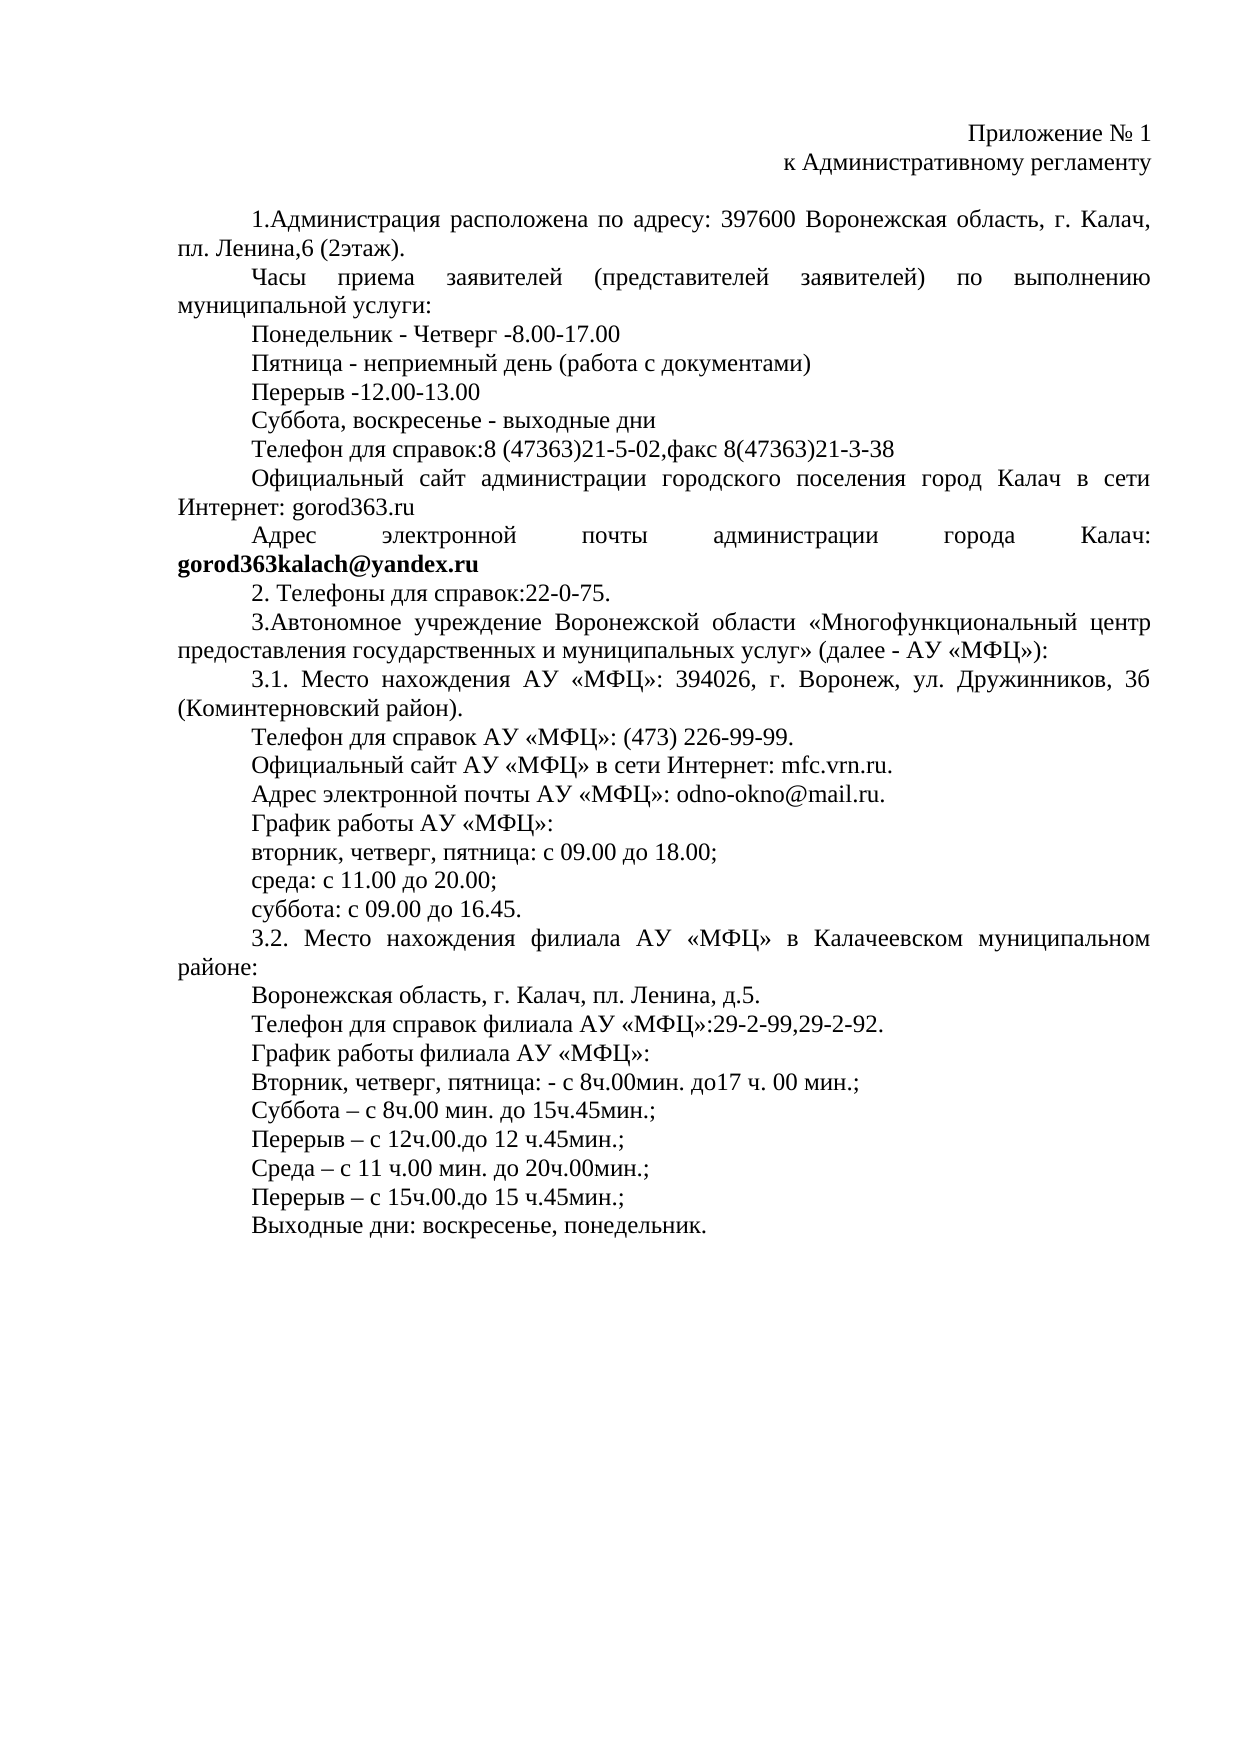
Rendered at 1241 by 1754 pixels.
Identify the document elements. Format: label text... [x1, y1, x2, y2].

text к Административному регламенту [177, 147, 1152, 176]
text Выходные дни: воскресенье, понедельник. [177, 1211, 1152, 1239]
text Среда – с 11 ч.00 мин. до 20ч.00мин.; [177, 1153, 1152, 1182]
text Суббота, воскресенье - выходные дни [177, 406, 1152, 434]
text Официальный сайт администрации городского поселения город Калач в сети Интернет: gorod363.ru [177, 463, 1152, 521]
text Адрес электронной почты АУ «МФЦ»: odno-okno@mail.ru. [177, 779, 1152, 808]
text 1.Администрация расположена по адресу: 397600 Воронежская область, г. Калач, пл. Ленина,6 (2этаж). [177, 204, 1152, 262]
text График работы филиала АУ «МФЦ»: [177, 1038, 1152, 1067]
text среда: с 11.00 до 20.00; [177, 866, 1152, 894]
text Понедельник - Четверг -8.00-17.00 [177, 319, 1152, 348]
text Официальный сайт АУ «МФЦ» в сети Интернет: mfc.vrn.ru. [177, 751, 1152, 779]
text Телефон для справок АУ «МФЦ»: (473) 226-99-99. [177, 722, 1152, 751]
text Вторник, четверг, пятница: - с 8ч.00мин. до17 ч. 00 мин.; [177, 1067, 1152, 1096]
text 3.Автономное учреждение Воронежской области «Многофункциональный центр предоставления государственных и муниципальных услуг» (далее - АУ «МФЦ»): [177, 607, 1152, 664]
text 3.2. Место нахождения филиала АУ «МФЦ» в Калачеевском муниципальном районе: [177, 923, 1152, 981]
text Телефон для справок:8 (47363)21-5-02,факс 8(47363)21-3-38 [177, 434, 1152, 463]
text Суббота – с 8ч.00 мин. до 15ч.45мин.; [177, 1096, 1152, 1124]
text 3.1. Место нахождения АУ «МФЦ»: 394026, г. Воронеж, ул. Дружинников, 3б (Коминтерновский район). [177, 664, 1152, 722]
text Часы приема заявителей (представителей заявителей) по выполнению муниципальной услуги: [177, 262, 1152, 319]
text Перерыв -12.00-13.00 [177, 377, 1152, 406]
text Адрес электронной почты администрации города Калач: gorod363kalach@yandex.ru [177, 521, 1152, 578]
text Пятница - неприемный день (работа с документами) [177, 348, 1152, 377]
text График работы АУ «МФЦ»: [177, 808, 1152, 837]
text Перерыв – с 15ч.00.до 15 ч.45мин.; [177, 1182, 1152, 1211]
text 2. Телефоны для справок:22-0-75. [177, 578, 1152, 607]
text Воронежская область, г. Калач, пл. Ленина, д.5. [177, 981, 1152, 1009]
text Приложение № 1 [177, 118, 1152, 147]
text вторник, четверг, пятница: с 09.00 до 18.00; [177, 837, 1152, 866]
text Перерыв – с 12ч.00.до 12 ч.45мин.; [177, 1124, 1152, 1153]
text суббота: с 09.00 до 16.45. [177, 894, 1152, 923]
text Телефон для справок филиала АУ «МФЦ»:29-2-99,29-2-92. [177, 1009, 1152, 1038]
